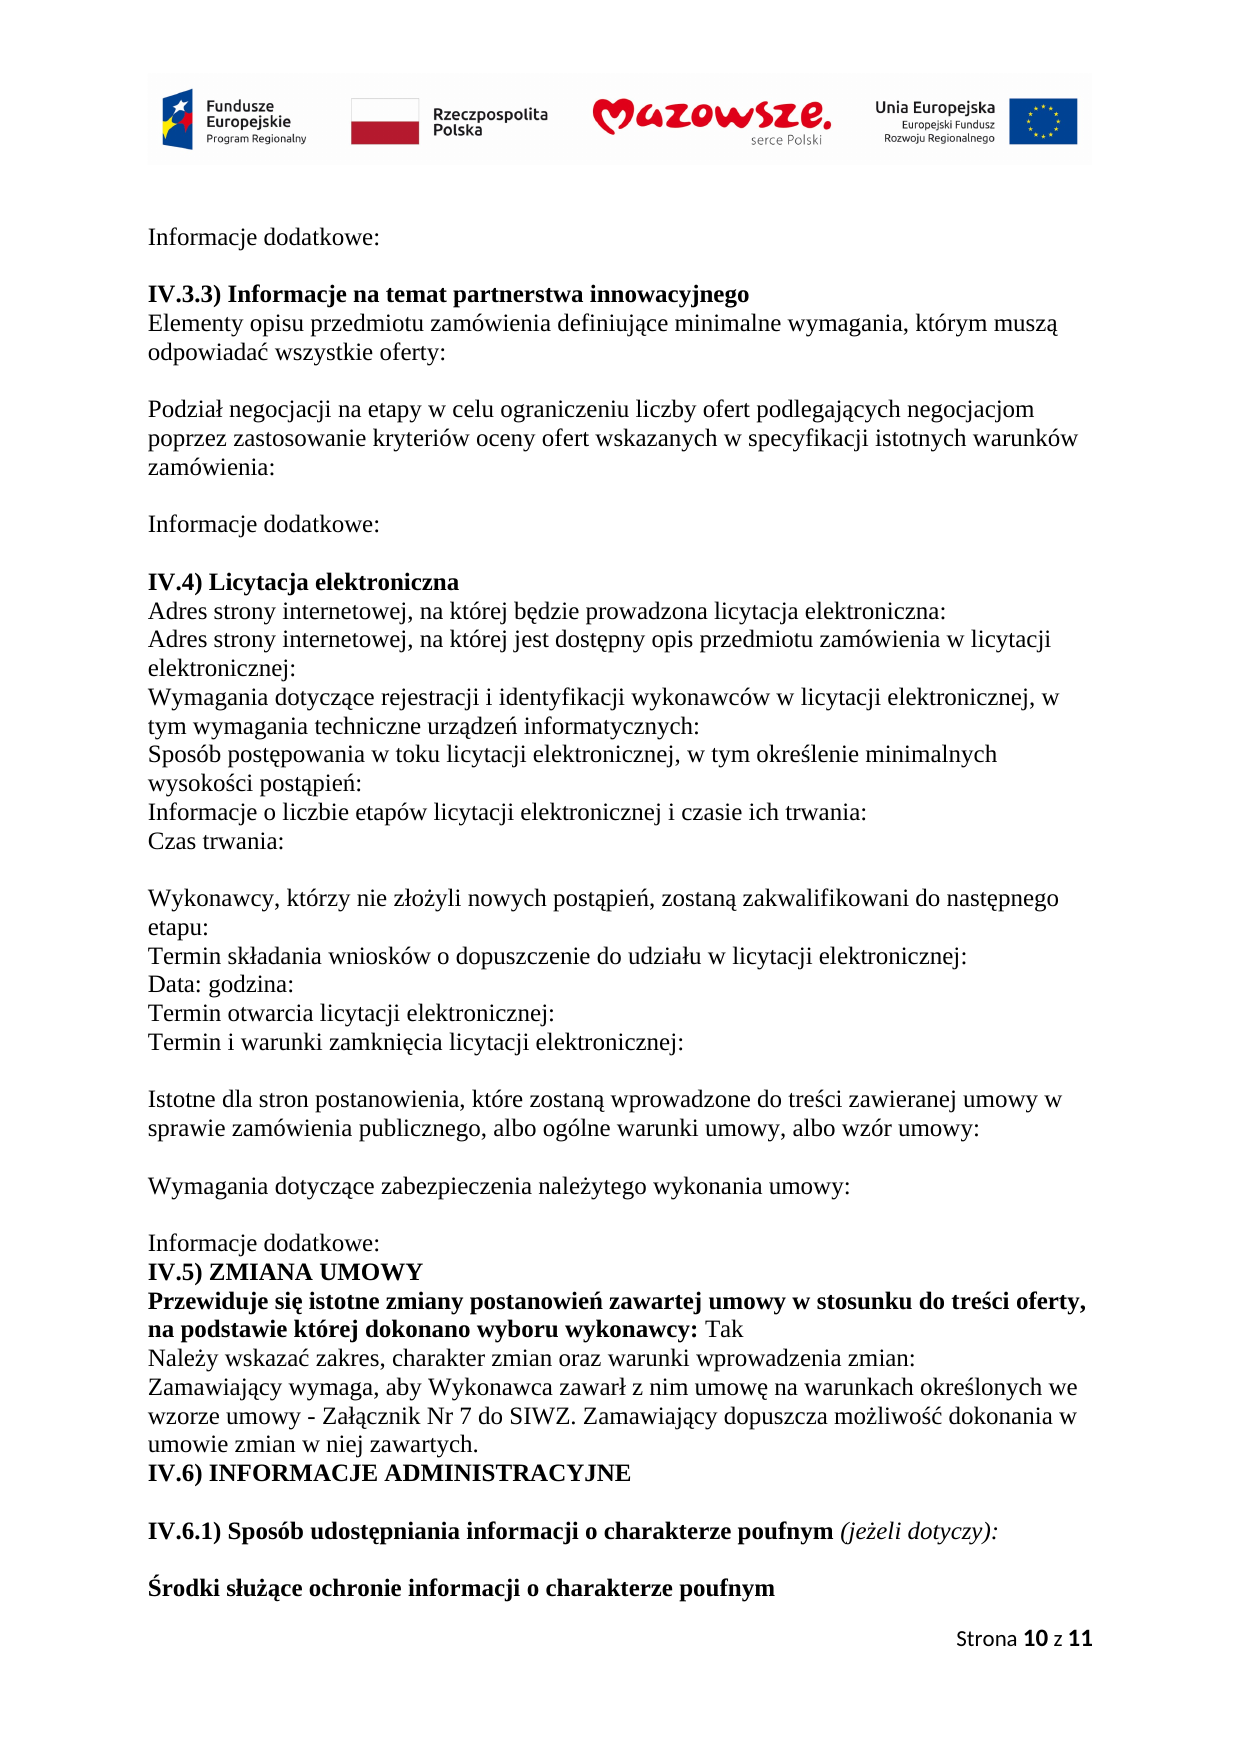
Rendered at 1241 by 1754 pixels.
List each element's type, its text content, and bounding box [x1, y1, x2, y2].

text Adres strony internetowej, na której jest dostępny opis przedmiotu zamówienia w licytacji elektronicznej: [148, 624, 1093, 682]
picture [147, 73, 1093, 165]
text Wymagania dotyczące zabezpieczenia należytego wykonania umowy: [148, 1142, 1093, 1199]
text Termin i warunki zamknięcia licytacji elektronicznej: [148, 1027, 1093, 1056]
text Informacje dodatkowe: [148, 1199, 1093, 1257]
text Istotne dla stron postanowienia, które zostaną wprowadzone do treści zawieranej umowy w sprawie zamówienia publicznego, albo ogólne warunki umowy, albo wzór umowy: [148, 1056, 1093, 1142]
text Czas trwania: Wykonawcy, którzy nie złożyli nowych postąpień, zostaną zakwalifikowani do następnego etapu: [148, 826, 1093, 941]
text Informacje o liczbie etapów licytacji elektronicznej i czasie ich trwania: [148, 797, 1093, 826]
text Termin składania wniosków o dopuszczenie do udziału w licytacji elektronicznej: Data: godzina: Termin otwarcia licytacji elektronicznej: [148, 941, 1093, 1027]
text Wymagania dotyczące rejestracji i identyfikacji wykonawców w licytacji elektronicznej, w tym wymagania techniczne urządzeń informatycznych: [148, 682, 1093, 739]
text Sposób postępowania w toku licytacji elektronicznej, w tym określenie minimalnych wysokości postąpień: [148, 739, 1093, 797]
